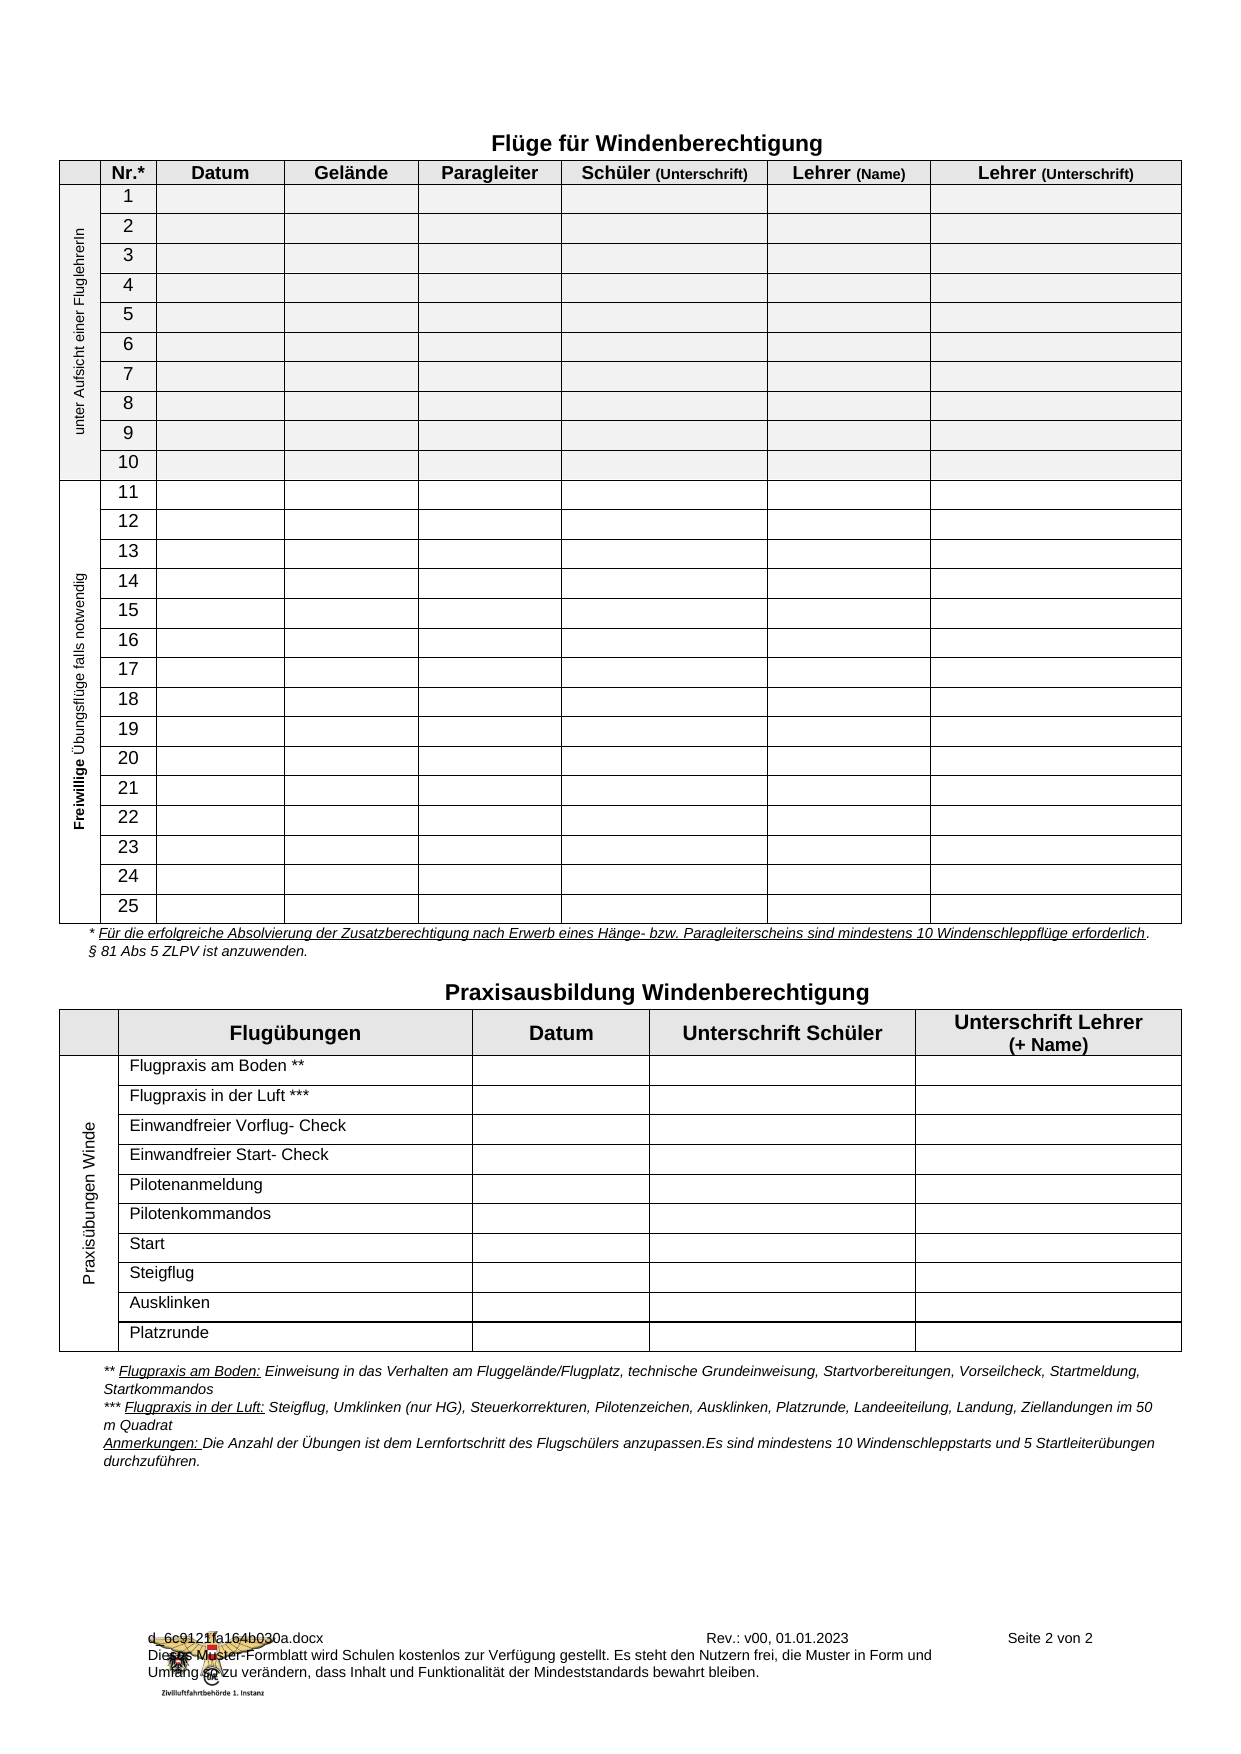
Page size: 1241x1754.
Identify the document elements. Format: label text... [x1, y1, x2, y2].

table_cell [157, 895, 284, 923]
table_cell [285, 481, 418, 509]
table_cell [157, 214, 284, 243]
table_cell [931, 392, 1181, 420]
table_cell [157, 836, 284, 864]
table_cell 21 [101, 776, 156, 805]
table_cell Einwandfreier Start- Check [119, 1145, 472, 1173]
table_header Gelände [285, 161, 418, 184]
table_cell Ausklinken [119, 1293, 472, 1321]
table_cell [768, 185, 930, 213]
table_cell Pilotenanmeldung [119, 1175, 472, 1203]
table_cell [285, 688, 418, 716]
table_cell [473, 1293, 649, 1321]
table_cell [419, 747, 561, 775]
table_cell [768, 333, 930, 361]
table_cell [562, 599, 767, 627]
table_cell [157, 392, 284, 420]
table_cell Platzrunde [119, 1323, 472, 1351]
table_cell [931, 540, 1181, 568]
table_cell 15 [101, 599, 156, 627]
table_cell [419, 658, 561, 687]
table_cell 25 [101, 895, 156, 923]
table_cell [768, 806, 930, 834]
table_cell [562, 451, 767, 479]
table_cell [562, 776, 767, 805]
table_cell [562, 303, 767, 332]
table_cell [285, 244, 418, 272]
table_cell [419, 540, 561, 568]
table_cell [931, 717, 1181, 746]
table_cell [285, 421, 418, 450]
table_cell [419, 806, 561, 834]
table_cell [562, 629, 767, 657]
table_cell [157, 776, 284, 805]
table_cell [768, 688, 930, 716]
table_cell [419, 688, 561, 716]
table_cell [562, 481, 767, 509]
table_cell [157, 658, 284, 687]
table_cell [473, 1115, 649, 1144]
table_cell [768, 481, 930, 509]
table_cell [562, 274, 767, 302]
table_cell [916, 1234, 1181, 1262]
table_cell 14 [101, 569, 156, 598]
table_cell [931, 895, 1181, 923]
table_header Schüler (Unterschrift) [562, 161, 767, 184]
table_cell [916, 1293, 1181, 1321]
table_cell [473, 1056, 649, 1085]
table_cell [650, 1263, 915, 1292]
table_cell [419, 333, 561, 361]
table_cell [285, 776, 418, 805]
table_cell [419, 185, 561, 213]
table_cell 12 [101, 510, 156, 539]
table_cell [562, 658, 767, 687]
table_cell [931, 185, 1181, 213]
table_header Nr.* [101, 161, 156, 184]
table_cell [931, 569, 1181, 598]
table_cell Flugpraxis am Boden ** [119, 1056, 472, 1085]
table_cell [562, 895, 767, 923]
table_cell [285, 451, 418, 479]
table_cell [650, 1086, 915, 1114]
table_cell [931, 836, 1181, 864]
table_cell [916, 1204, 1181, 1233]
table_header Datum [157, 161, 284, 184]
table_cell 5 [101, 303, 156, 332]
table_cell 11 [101, 481, 156, 509]
table_cell 3 [101, 244, 156, 272]
table_cell [419, 274, 561, 302]
text * Für die erfolgreiche Absolvierung der Zusatzberechtigung nach Erwerb eines Hänge- bzw. Paragleiterscheins sind mindestens 10 Windenschleppflüge erforderlich. § 81 Abs 5 ZLPV ist anzuwenden. [89, 924, 1167, 959]
table_cell [916, 1115, 1181, 1144]
table_cell [768, 776, 930, 805]
table_cell [419, 392, 561, 420]
table_cell [419, 599, 561, 627]
table_cell [931, 510, 1181, 539]
table_cell [650, 1145, 915, 1173]
table_cell Praxisübungen Winde [60, 1056, 118, 1351]
table_cell [768, 717, 930, 746]
table_cell [650, 1204, 915, 1233]
table_cell Steigflug [119, 1263, 472, 1292]
table_cell [157, 569, 284, 598]
table_cell [562, 244, 767, 272]
table_cell [157, 274, 284, 302]
table_cell [562, 540, 767, 568]
table_cell [419, 717, 561, 746]
table_cell [768, 658, 930, 687]
table_cell [650, 1323, 915, 1351]
table_cell [285, 599, 418, 627]
table_cell [768, 836, 930, 864]
table_cell [473, 1086, 649, 1114]
table_cell [768, 629, 930, 657]
table_cell [768, 244, 930, 272]
table_cell [473, 1263, 649, 1292]
table_cell [562, 392, 767, 420]
table_cell [157, 806, 284, 834]
table_cell [285, 895, 418, 923]
table_cell 19 [101, 717, 156, 746]
table_cell [768, 865, 930, 894]
table_cell [931, 244, 1181, 272]
table_cell [419, 481, 561, 509]
table_cell [157, 747, 284, 775]
table_cell 16 [101, 629, 156, 657]
table_cell [157, 185, 284, 213]
table_cell [285, 214, 418, 243]
table_cell [419, 214, 561, 243]
table_cell [916, 1175, 1181, 1203]
table_cell [157, 629, 284, 657]
table_cell [562, 214, 767, 243]
table_cell [285, 185, 418, 213]
table_cell [768, 599, 930, 627]
table_cell unter Aufsicht einer FluglehrerIn [60, 185, 100, 479]
table_header [60, 161, 100, 184]
table_cell 2 [101, 214, 156, 243]
table_cell 8 [101, 392, 156, 420]
table_cell [285, 836, 418, 864]
table_cell [916, 1323, 1181, 1351]
table_cell [562, 806, 767, 834]
table_cell [768, 540, 930, 568]
table_cell [419, 421, 561, 450]
text Flüge für Windenberechtigung [148, 130, 1167, 156]
table_cell 22 [101, 806, 156, 834]
table_cell [931, 865, 1181, 894]
table_cell [285, 540, 418, 568]
table_cell [157, 451, 284, 479]
table_cell [562, 836, 767, 864]
table_header Unterschrift Lehrer (+ Name) [916, 1010, 1181, 1055]
table_cell [157, 599, 284, 627]
table_cell [931, 747, 1181, 775]
table_cell [419, 629, 561, 657]
table_cell [419, 865, 561, 894]
table_header Flugübungen [119, 1010, 472, 1055]
table_cell [768, 569, 930, 598]
table_cell [562, 333, 767, 361]
table_cell [157, 481, 284, 509]
table_cell [285, 569, 418, 598]
table_cell [931, 806, 1181, 834]
table_cell [473, 1234, 649, 1262]
table_cell 24 [101, 865, 156, 894]
table_cell 7 [101, 362, 156, 391]
table_cell [916, 1145, 1181, 1173]
table_cell [157, 333, 284, 361]
table_cell 10 [101, 451, 156, 479]
table_cell [916, 1263, 1181, 1292]
table_header Datum [473, 1010, 649, 1055]
table_cell [768, 451, 930, 479]
table_cell [157, 510, 284, 539]
table_cell [768, 214, 930, 243]
text Praxisausbildung Windenberechtigung [148, 978, 1167, 1005]
table_cell [419, 362, 561, 391]
table_cell [768, 510, 930, 539]
table_cell [562, 747, 767, 775]
table_cell [931, 776, 1181, 805]
table_cell [157, 362, 284, 391]
table_cell 9 [101, 421, 156, 450]
table_cell [285, 303, 418, 332]
table_cell [562, 185, 767, 213]
table_cell [916, 1086, 1181, 1114]
table_cell [931, 362, 1181, 391]
table_cell [285, 658, 418, 687]
table_cell Start [119, 1234, 472, 1262]
table_cell [419, 776, 561, 805]
table_cell [285, 629, 418, 657]
table_cell [931, 214, 1181, 243]
table_cell [768, 747, 930, 775]
table_cell [562, 510, 767, 539]
table_cell 18 [101, 688, 156, 716]
table_cell [473, 1175, 649, 1203]
table_cell [931, 481, 1181, 509]
text *** Flugpraxis in der Luft: Steigflug, Umklinken (nur HG), Steuerkorrekturen, Pilotenzeichen, Ausklinken, Platzrunde, Landeeiteilung, Landung, Ziellandungen im 50 m Quadrat [103, 1398, 1167, 1433]
table_cell [931, 451, 1181, 479]
table_cell Freiwillige Übungsflüge falls notwendig [60, 481, 100, 923]
table_cell [931, 303, 1181, 332]
table_cell [931, 333, 1181, 361]
table_cell Einwandfreier Vorflug- Check [119, 1115, 472, 1144]
table_cell [931, 421, 1181, 450]
table_cell [285, 806, 418, 834]
text ** Flugpraxis am Boden: Einweisung in das Verhalten am Fluggelände/Flugplatz, technische Grundeinweisung, Startvorbereitungen, Vorseilcheck, Startmeldung, Startkommandos [103, 1362, 1167, 1397]
table_cell [419, 895, 561, 923]
table_cell [285, 717, 418, 746]
table_cell [562, 688, 767, 716]
table_cell [285, 392, 418, 420]
table_cell [157, 421, 284, 450]
table_cell [768, 421, 930, 450]
table_cell [931, 688, 1181, 716]
table_cell [285, 274, 418, 302]
table_cell [931, 658, 1181, 687]
table_header [60, 1010, 118, 1055]
table_cell 1 [101, 185, 156, 213]
table_cell [473, 1323, 649, 1351]
table_cell [562, 421, 767, 450]
table_cell [768, 303, 930, 332]
table_cell [285, 865, 418, 894]
table_header Lehrer (Unterschrift) [931, 161, 1181, 184]
table_cell [473, 1145, 649, 1173]
table_cell 20 [101, 747, 156, 775]
table_cell [285, 362, 418, 391]
table_cell [419, 836, 561, 864]
table_cell [473, 1204, 649, 1233]
table_header Lehrer (Name) [768, 161, 930, 184]
table_cell [768, 392, 930, 420]
table_cell [768, 895, 930, 923]
table_cell [285, 747, 418, 775]
table_cell [562, 865, 767, 894]
table_cell [562, 717, 767, 746]
table_cell [419, 451, 561, 479]
table_cell [916, 1056, 1181, 1085]
table_cell [157, 303, 284, 332]
table_cell [562, 362, 767, 391]
text Anmerkungen: Die Anzahl der Übungen ist dem Lernfortschritt des Flugschülers anzupassen.Es sind mindestens 10 Windenschleppstarts und 5 Startleiterübungen durchzuführen. [103, 1434, 1167, 1469]
table_cell [157, 865, 284, 894]
table_cell [931, 274, 1181, 302]
table_cell [285, 510, 418, 539]
table_header Unterschrift Schüler [650, 1010, 915, 1055]
table_cell [650, 1115, 915, 1144]
table_cell Flugpraxis in der Luft *** [119, 1086, 472, 1114]
table_cell [650, 1234, 915, 1262]
table_cell [419, 303, 561, 332]
table_cell [419, 510, 561, 539]
table_cell [768, 274, 930, 302]
table_cell 13 [101, 540, 156, 568]
picture [147, 1631, 277, 1697]
table_cell [562, 569, 767, 598]
table_cell [285, 333, 418, 361]
table_header Paragleiter [419, 161, 561, 184]
table_cell [419, 244, 561, 272]
table_cell 23 [101, 836, 156, 864]
table_cell [157, 717, 284, 746]
table_cell [419, 569, 561, 598]
table_cell Pilotenkommandos [119, 1204, 472, 1233]
table_cell [157, 540, 284, 568]
table_cell [931, 599, 1181, 627]
table_cell [650, 1056, 915, 1085]
table_cell [157, 688, 284, 716]
table_cell 4 [101, 274, 156, 302]
table_cell [768, 362, 930, 391]
table_cell [931, 629, 1181, 657]
table_cell [650, 1175, 915, 1203]
table_cell 17 [101, 658, 156, 687]
table_cell [650, 1293, 915, 1321]
table_cell 6 [101, 333, 156, 361]
table_cell [157, 244, 284, 272]
